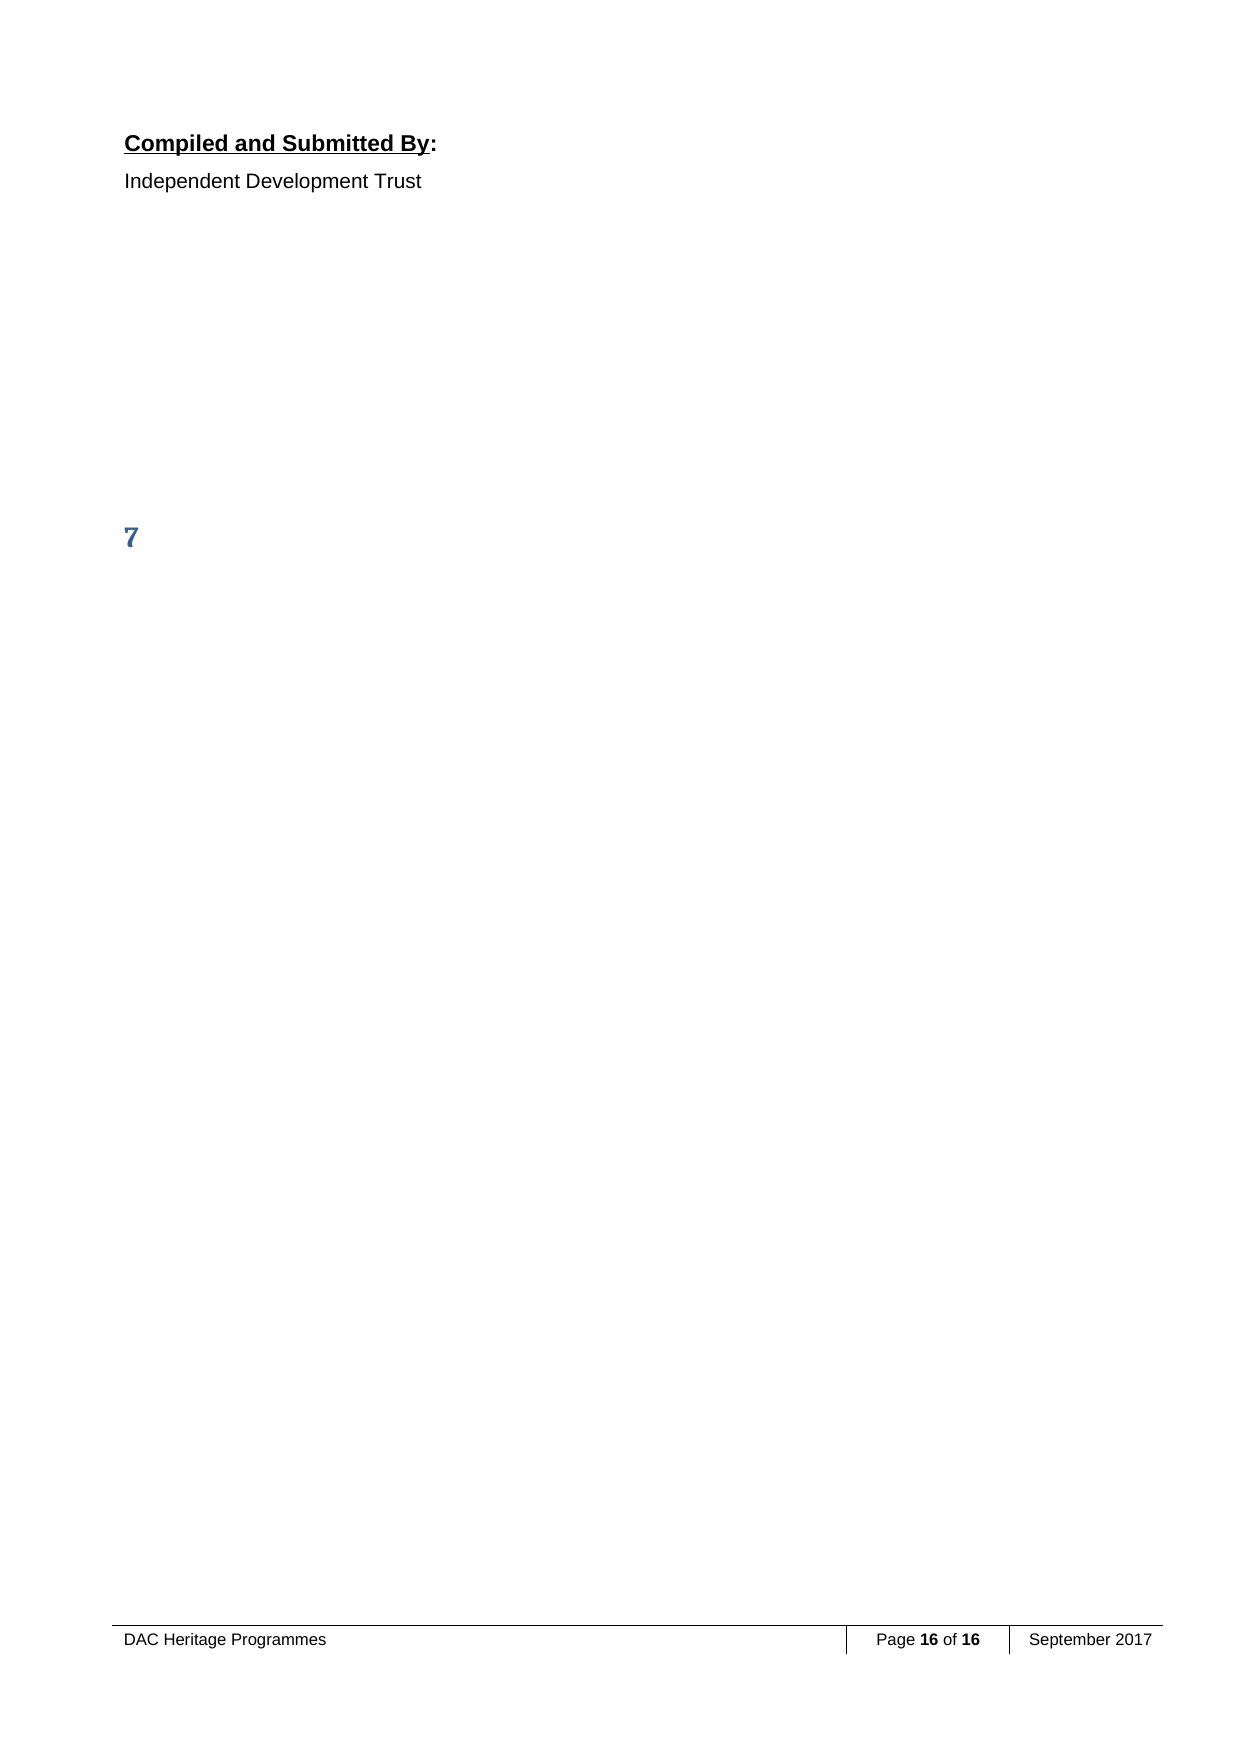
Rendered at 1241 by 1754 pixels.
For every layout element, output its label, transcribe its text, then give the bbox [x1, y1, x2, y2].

text Independent Development Trust [124, 169, 1152, 193]
text Compiled and Submitted By: [124, 130, 1152, 156]
